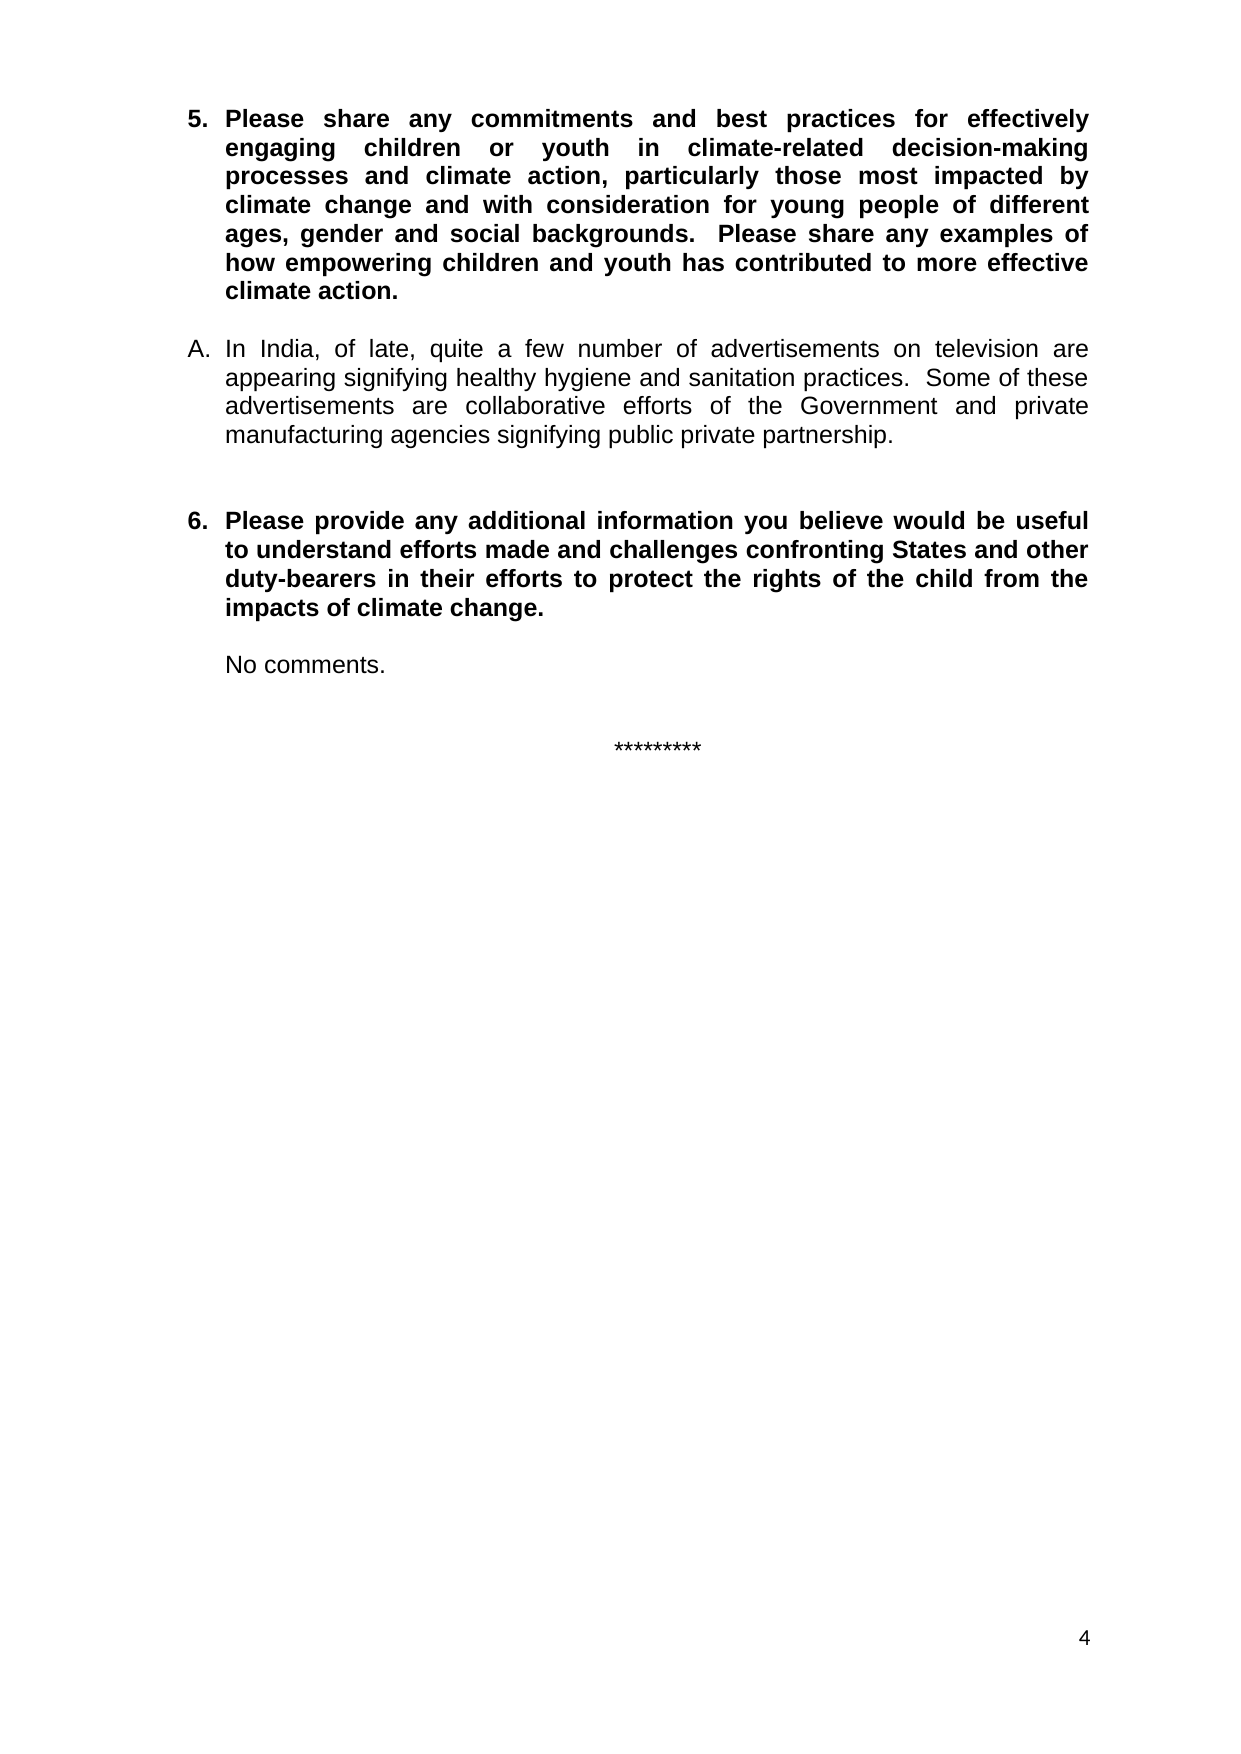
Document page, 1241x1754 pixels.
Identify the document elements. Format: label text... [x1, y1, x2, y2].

list No comments. [225, 650, 1090, 679]
list Please provide any additional information you believe would be useful to understand efforts made and challenges confronting States and other duty-bearers in their efforts to protect the rights of the child from the impacts of climate change. [187, 506, 1090, 621]
list ********* [225, 736, 1090, 765]
list In India, of late, quite a few number of advertisements on television are appearing signifying healthy hygiene and sanitation practices. Some of these advertisements are collaborative efforts of the Government and private manufacturing agencies signifying public private partnership. [187, 334, 1090, 449]
list Please share any commitments and best practices for effectively engaging children or youth in climate-related decision-making processes and climate action, particularly those most impacted by climate change and with consideration for young people of different ages, gender and social backgrounds. Please share any examples of how empowering children and youth has contributed to more effective climate action. [187, 104, 1090, 305]
